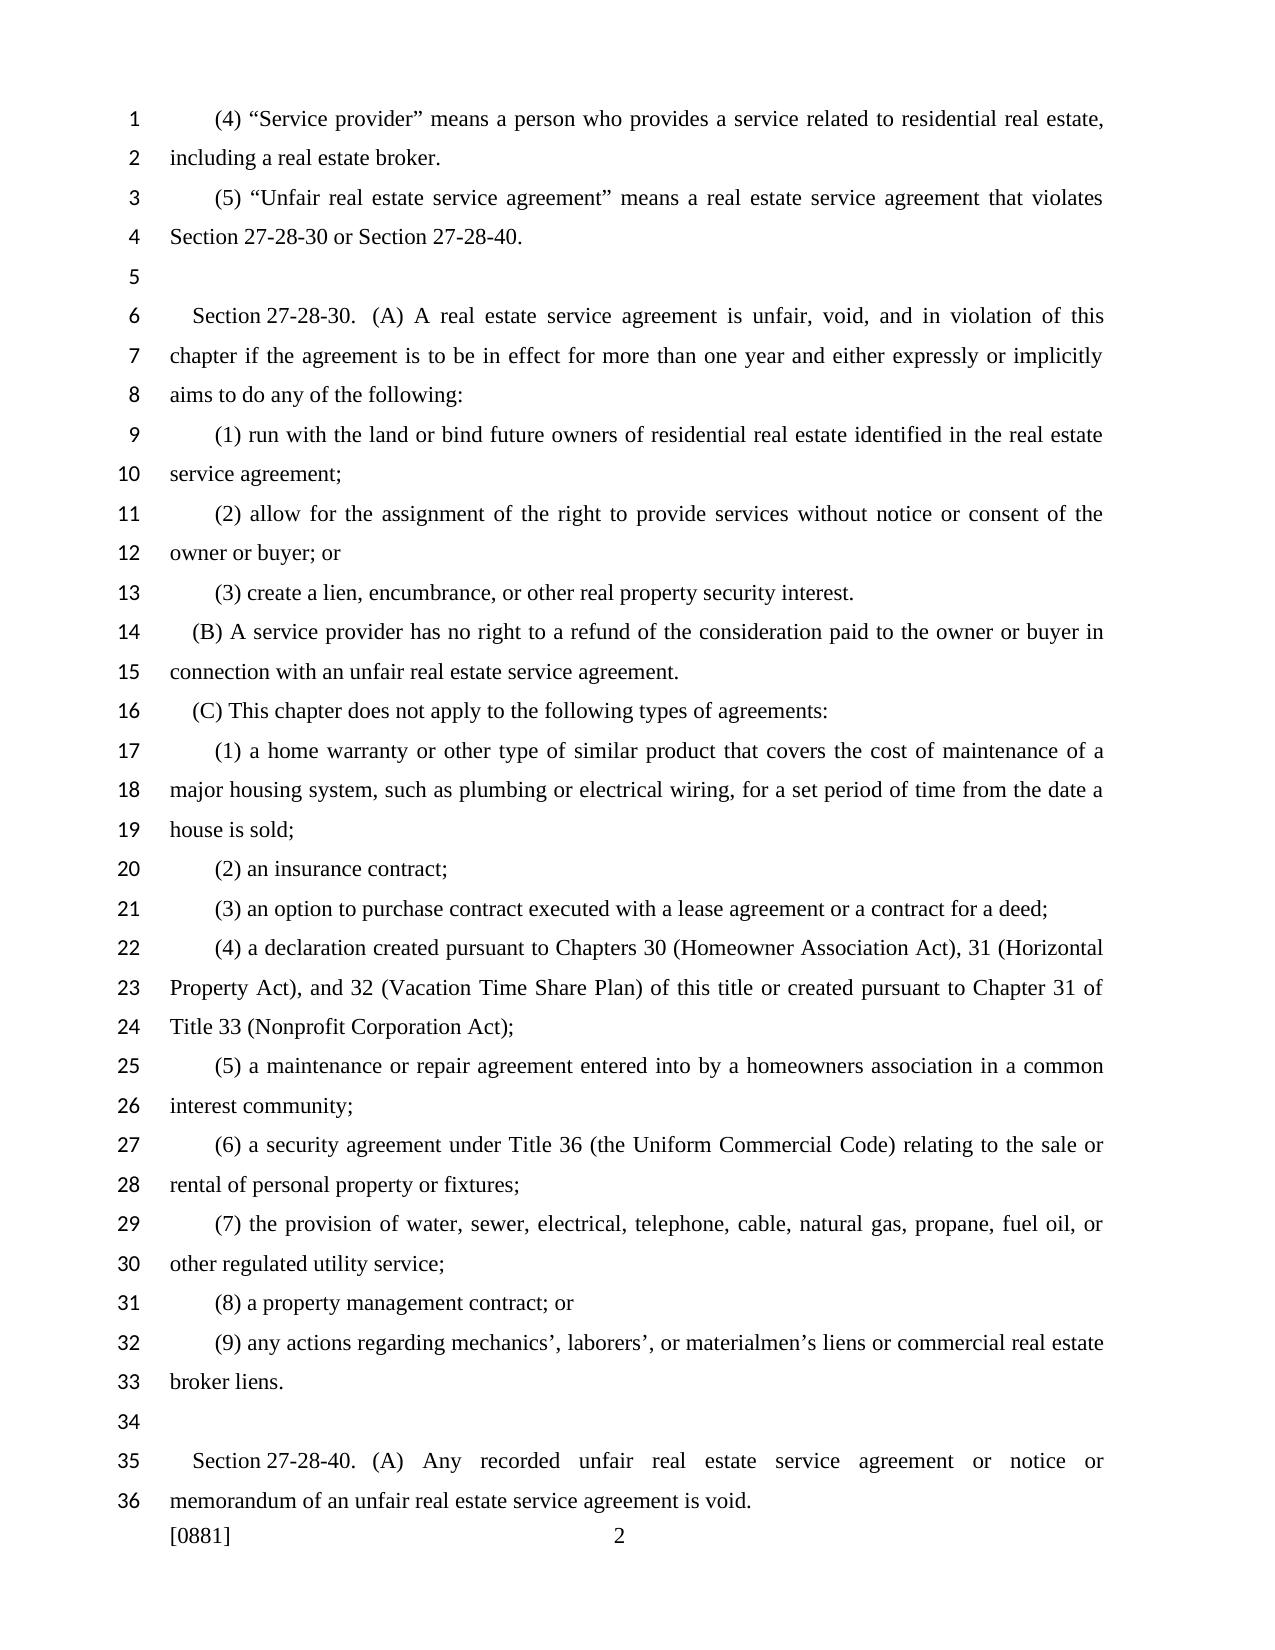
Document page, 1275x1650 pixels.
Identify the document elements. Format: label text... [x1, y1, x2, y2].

text (3) create a lien, encumbrance, or other real property security interest. [169, 579, 1106, 605]
text (9) any actions regarding mechanics’, laborers’, or materialmen’s liens or commercial real estate broker liens. [169, 1329, 1106, 1395]
text (4) a declaration created pursuant to Chapters 30 (Homeowner Association Act), 31 (Horizontal Property Act), and 32 (Vacation Time Share Plan) of this title or created pursuant to Chapter 31 of Title 33 (Nonprofit Corporation Act); [169, 934, 1106, 1039]
text (2) allow for the assignment of the right to provide services without notice or consent of the owner or buyer; or [169, 500, 1106, 566]
text Section 27‑28‑40. (A) Any recorded unfair real estate service agreement or notice or memorandum of an unfair real estate service agreement is void. [169, 1447, 1106, 1513]
text (1) run with the land or bind future owners of residential real estate identified in the real estate service agreement; [169, 421, 1106, 487]
text (8) a property management contract; or [169, 1289, 1106, 1316]
text (4) “Service provider” means a person who provides a service related to residential real estate, including a real estate broker. [169, 105, 1106, 171]
text (C) This chapter does not apply to the following types of agreements: [169, 697, 1106, 723]
text (3) an option to purchase contract executed with a lease agreement or a contract for a deed; [169, 894, 1106, 921]
text (2) an insurance contract; [169, 855, 1106, 881]
text (1) a home warranty or other type of similar product that covers the cost of maintenance of a major housing system, such as plumbing or electrical wiring, for a set period of time from the date a house is sold; [169, 737, 1106, 842]
text (5) a maintenance or repair agreement entered into by a homeowners association in a common interest community; [169, 1052, 1106, 1118]
text (B) A service provider has no right to a refund of the consideration paid to the owner or buyer in connection with an unfair real estate service agreement. [169, 618, 1106, 684]
text (7) the provision of water, sewer, electrical, telephone, cable, natural gas, propane, fuel oil, or other regulated utility service; [169, 1210, 1106, 1276]
text (6) a security agreement under Title 36 (the Uniform Commercial Code) relating to the sale or rental of personal property or fixtures; [169, 1131, 1106, 1197]
text (5) “Unfair real estate service agreement” means a real estate service agreement that violates Section 27‑28‑30 or Section 27‑28‑40. [169, 184, 1106, 250]
text Section 27‑28‑30. (A) A real estate service agreement is unfair, void, and in violation of this chapter if the agreement is to be in effect for more than one year and either expressly or implicitly aims to do any of the following: [169, 302, 1106, 408]
